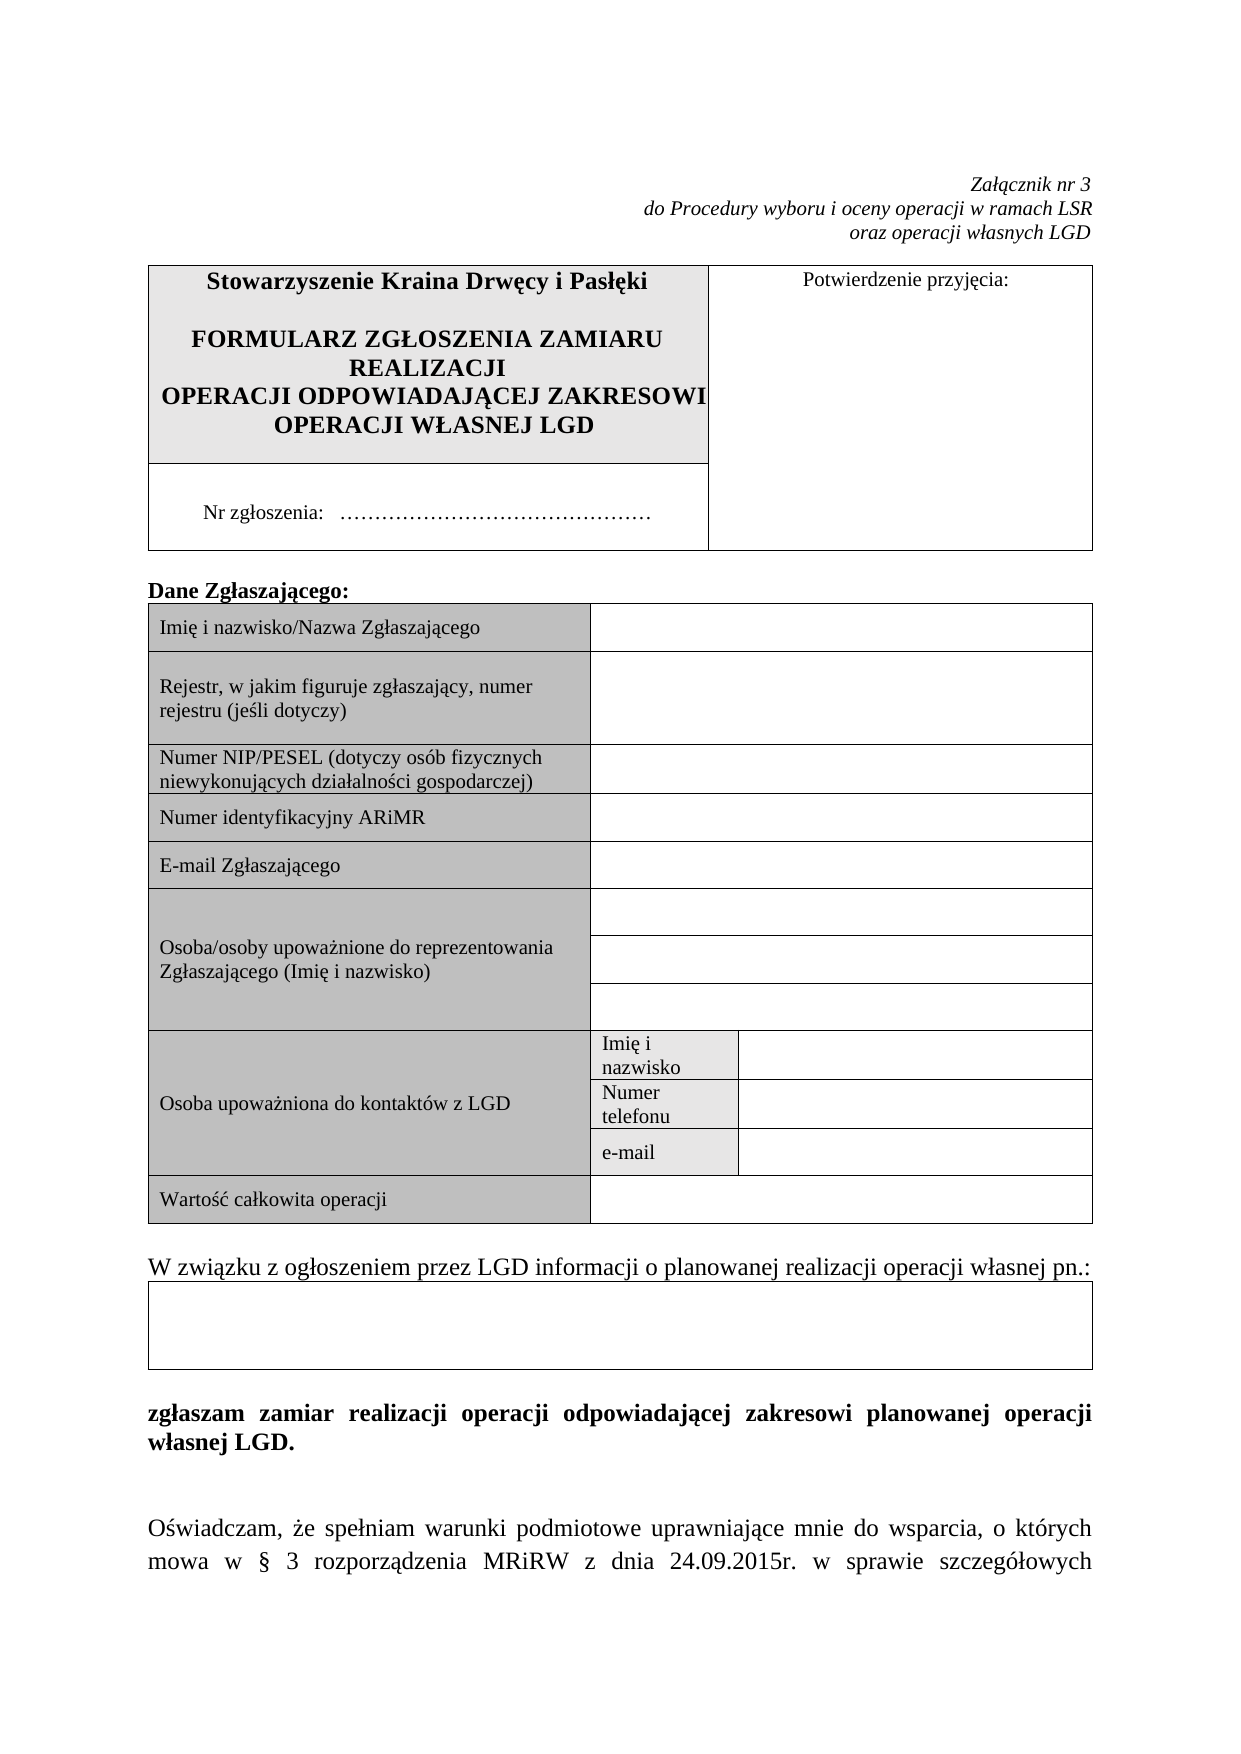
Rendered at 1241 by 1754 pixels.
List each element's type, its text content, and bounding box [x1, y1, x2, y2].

table_cell [591, 1176, 1092, 1223]
table_cell [591, 652, 1092, 744]
text do Procedury wyboru i oceny operacji w ramach LSR [148, 196, 1093, 220]
table_cell Imię i nazwisko [591, 1031, 738, 1079]
table_cell Numer telefonu [591, 1080, 738, 1128]
table_cell [591, 889, 1092, 935]
table_header Potwierdzenie przyjęcia: [709, 266, 1092, 549]
table_cell Numer identyfikacyjny ARiMR [149, 794, 590, 841]
table_cell Numer NIP/PESEL (dotyczy osób fizycznych niewykonujących działalności gospodarczej) [149, 745, 590, 793]
table_cell [591, 984, 1092, 1030]
table_cell Osoba upoważniona do kontaktów z LGD [149, 1031, 590, 1175]
text Dane Zgłaszającego: [148, 577, 1104, 603]
table_header Imię i nazwisko/Nazwa Zgłaszającego [149, 604, 590, 651]
table_cell e-mail [591, 1129, 738, 1175]
table_header Stowarzyszenie Kraina Drwęcy i Pasłęki FORMULARZ ZGŁOSZENIA ZAMIARU REALIZACJI OPERACJI ODPOWIADAJĄCEJ ZAKRESOWI OPERACJI WŁASNEJ LGD [149, 266, 708, 463]
table_cell Rejestr, w jakim figuruje zgłaszający, numer rejestru (jeśli dotyczy) [149, 652, 590, 744]
text oraz operacji własnych LGD [148, 220, 1093, 244]
text Załącznik nr 3 [148, 172, 1093, 196]
table_cell [591, 794, 1092, 841]
text W związku z ogłoszeniem przez LGD informacji o planowanej realizacji operacji własnej pn.: [148, 1252, 1093, 1281]
table_header [149, 1282, 1092, 1368]
table_cell [739, 1080, 1092, 1128]
table_header [591, 604, 1092, 651]
table_cell E-mail Zgłaszającego [149, 842, 590, 888]
table_cell [591, 936, 1092, 982]
table_cell [591, 842, 1092, 888]
table_cell Nr zgłoszenia: ……………………………………… [149, 464, 708, 549]
table_cell [739, 1129, 1092, 1175]
table_cell Osoba/osoby upoważnione do reprezentowania Zgłaszającego (Imię i nazwisko) [149, 889, 590, 1030]
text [148, 1513, 1093, 1575]
table_cell [739, 1031, 1092, 1079]
text zgłaszam zamiar realizacji operacji odpowiadającej zakresowi planowanej operacji własnej LGD. [148, 1398, 1093, 1456]
table_cell Wartość całkowita operacji [149, 1176, 590, 1223]
table_cell [591, 745, 1092, 793]
